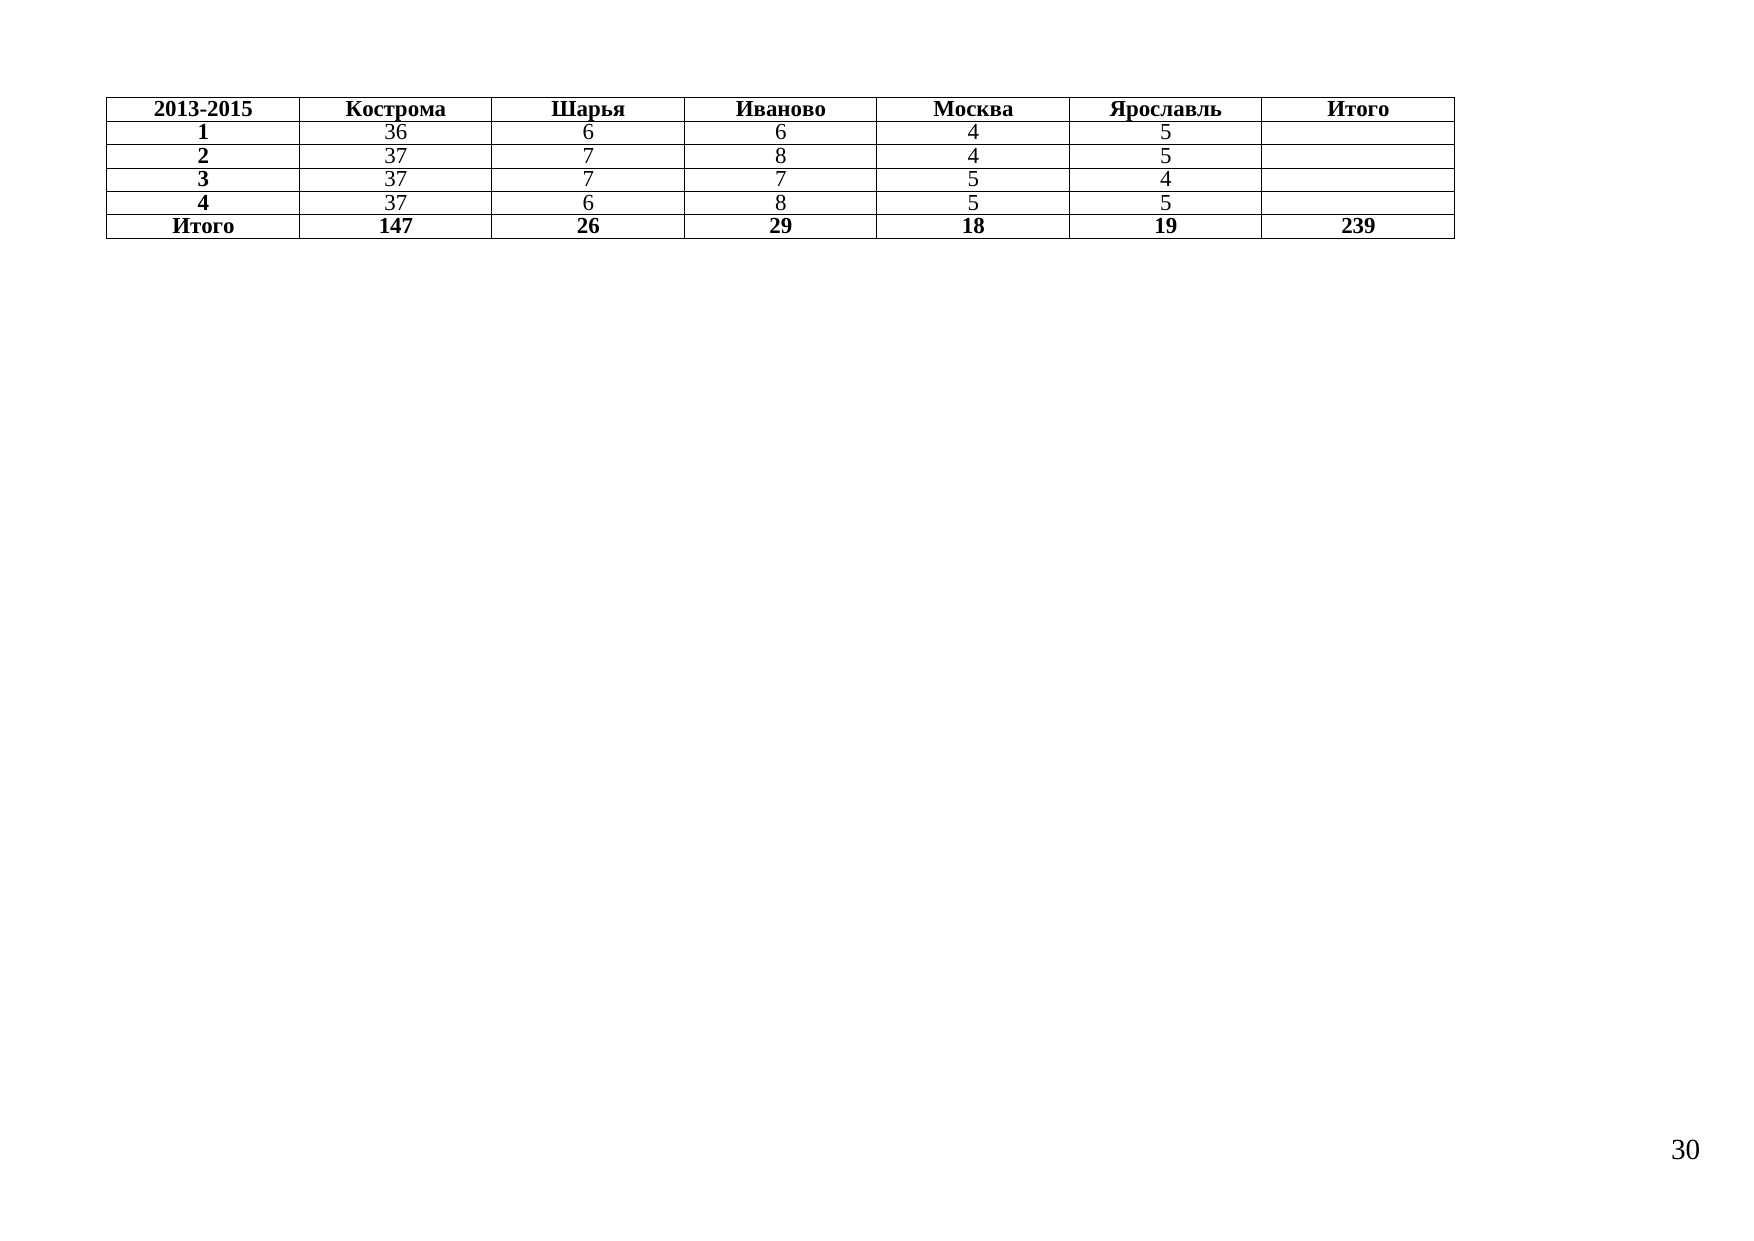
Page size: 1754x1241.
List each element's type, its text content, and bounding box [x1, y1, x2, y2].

table_cell [1262, 145, 1454, 167]
table_cell [1262, 122, 1454, 144]
table_cell 5 [1070, 192, 1261, 214]
table_cell 37 [300, 169, 491, 191]
table_header Ярославль [1070, 98, 1261, 121]
table_cell Итого [107, 215, 299, 238]
table_cell 19 [1070, 215, 1261, 238]
table_cell 5 [877, 169, 1069, 191]
table_cell [1262, 192, 1454, 214]
table_cell 1 [107, 122, 299, 144]
table_cell 7 [492, 169, 684, 191]
table_cell 29 [685, 215, 876, 238]
table_cell 36 [300, 122, 491, 144]
table_cell 37 [300, 145, 491, 167]
table_header 2013-2015 [107, 98, 299, 121]
table_cell 5 [877, 192, 1069, 214]
table_header Итого [1262, 98, 1454, 121]
table_cell 4 [1070, 169, 1261, 191]
table_cell 4 [107, 192, 299, 214]
table_cell 6 [492, 192, 684, 214]
table_cell 7 [685, 169, 876, 191]
table_cell 6 [492, 122, 684, 144]
table_cell 37 [300, 192, 491, 214]
table_cell 5 [1070, 145, 1261, 167]
table_cell [1262, 169, 1454, 191]
table_cell 5 [1070, 122, 1261, 144]
table_cell 4 [877, 145, 1069, 167]
table_cell 8 [685, 145, 876, 167]
table_cell 4 [877, 122, 1069, 144]
table_header Москва [877, 98, 1069, 121]
table_cell 7 [492, 145, 684, 167]
table_header Кострома [300, 98, 491, 121]
table_cell 6 [685, 122, 876, 144]
table_cell 8 [685, 192, 876, 214]
table_header Шарья [492, 98, 684, 121]
table_cell 239 [1262, 215, 1454, 238]
table_header Иваново [685, 98, 876, 121]
table_cell 3 [107, 169, 299, 191]
table_cell 2 [107, 145, 299, 167]
table_cell 18 [877, 215, 1069, 238]
table_cell 26 [492, 215, 684, 238]
table_cell 147 [300, 215, 491, 238]
